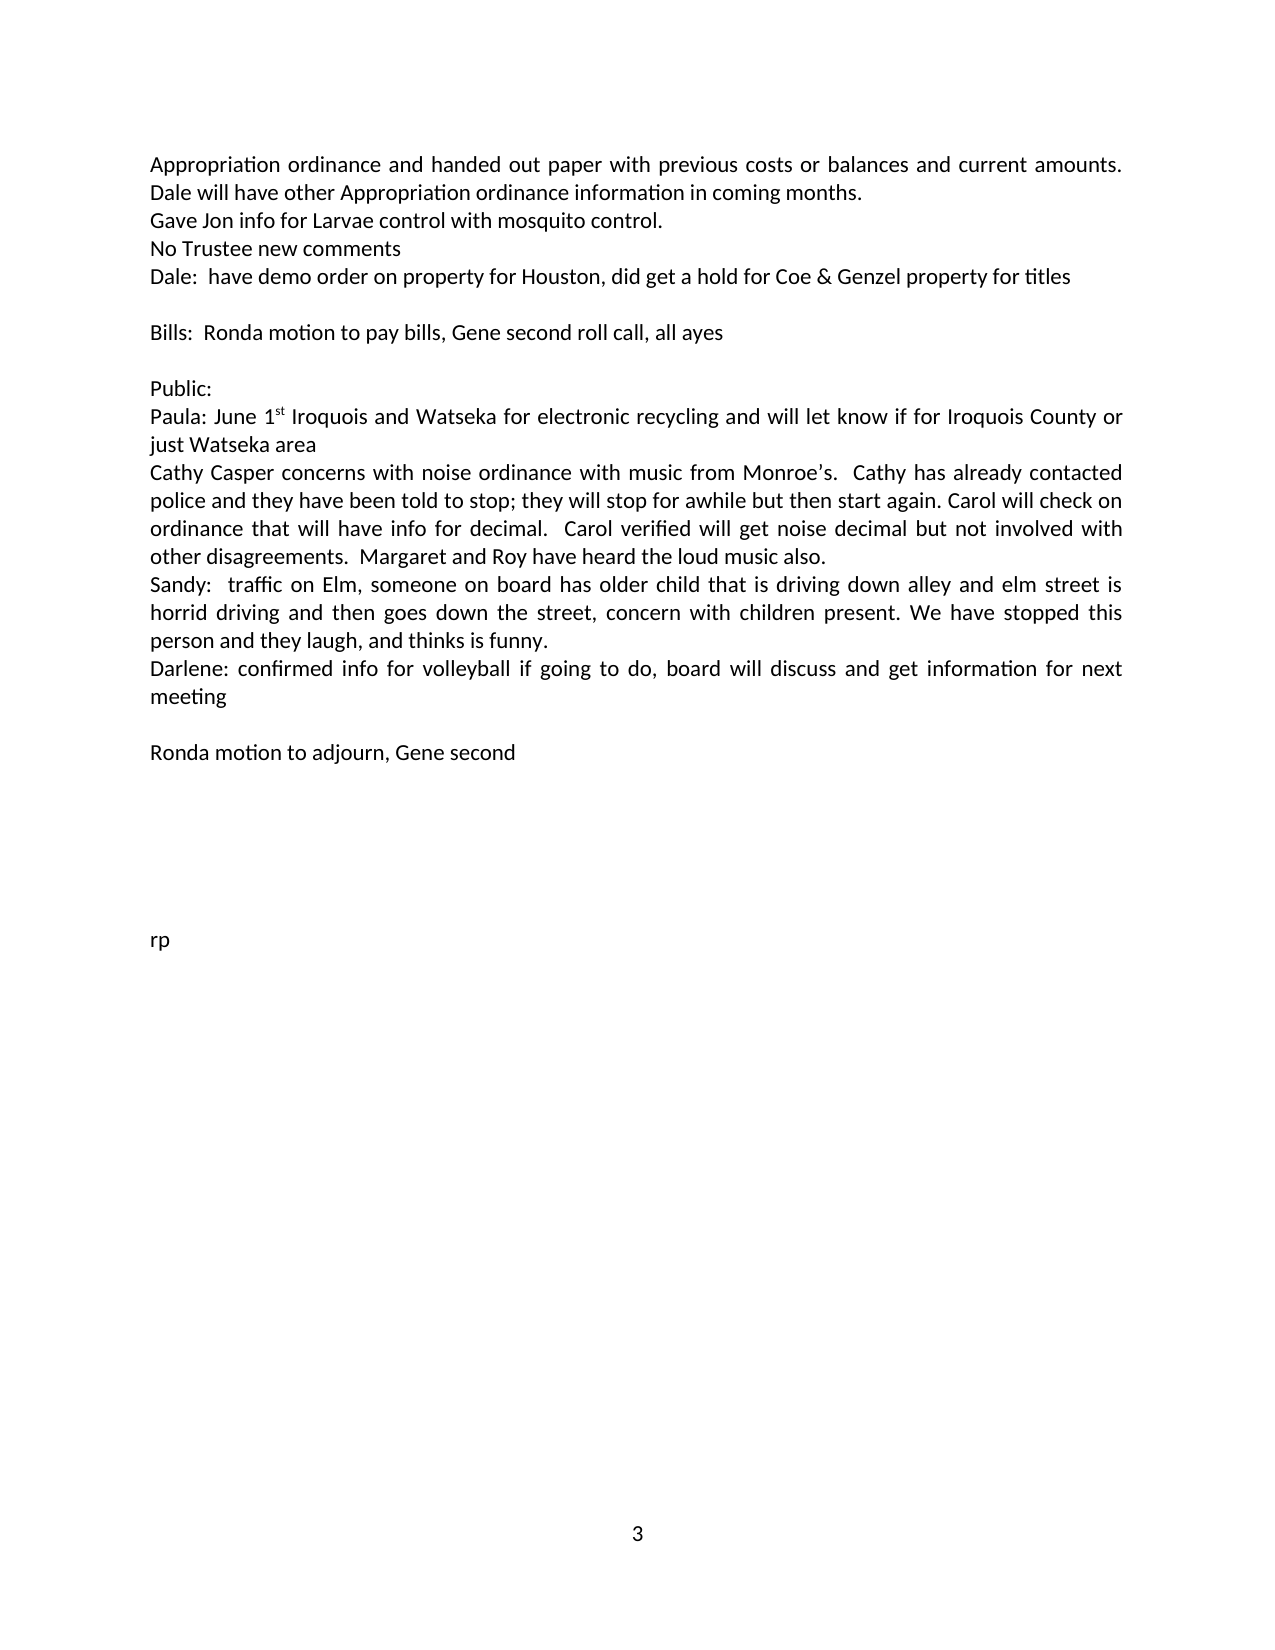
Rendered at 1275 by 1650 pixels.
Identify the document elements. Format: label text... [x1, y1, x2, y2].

text No Trustee new comments [150, 234, 1125, 262]
text Appropriation ordinance and handed out paper with previous costs or balances and current amounts. Dale will have other Appropriation ordinance information in coming months. [150, 150, 1125, 206]
text Public: [150, 374, 1125, 402]
text Darlene: confirmed info for volleyball if going to do, board will discuss and get information for next meeting [150, 654, 1125, 710]
text Cathy Casper concerns with noise ordinance with music from Monroe’s. Cathy has already contacted police and they have been told to stop; they will stop for awhile but then start again. Carol will check on ordinance that will have info for decimal. Carol verified will get noise decimal but not involved with other disagreements. Margaret and Roy have heard the loud music also. [150, 458, 1125, 570]
text rp [150, 925, 1125, 953]
text Gave Jon info for Larvae control with mosquito control. [150, 206, 1125, 234]
text Paula: June 1st Iroquois and Watseka for electronic recycling and will let know if for Iroquois County or just Watseka area [150, 402, 1125, 458]
text Bills: Ronda motion to pay bills, Gene second roll call, all ayes [150, 318, 1125, 346]
text Sandy: traffic on Elm, someone on board has older child that is driving down alley and elm street is horrid driving and then goes down the street, concern with children present. We have stopped this person and they laugh, and thinks is funny. [150, 570, 1125, 654]
text Ronda motion to adjourn, Gene second [150, 738, 1125, 766]
text Dale: have demo order on property for Houston, did get a hold for Coe & Genzel property for titles [150, 262, 1125, 290]
